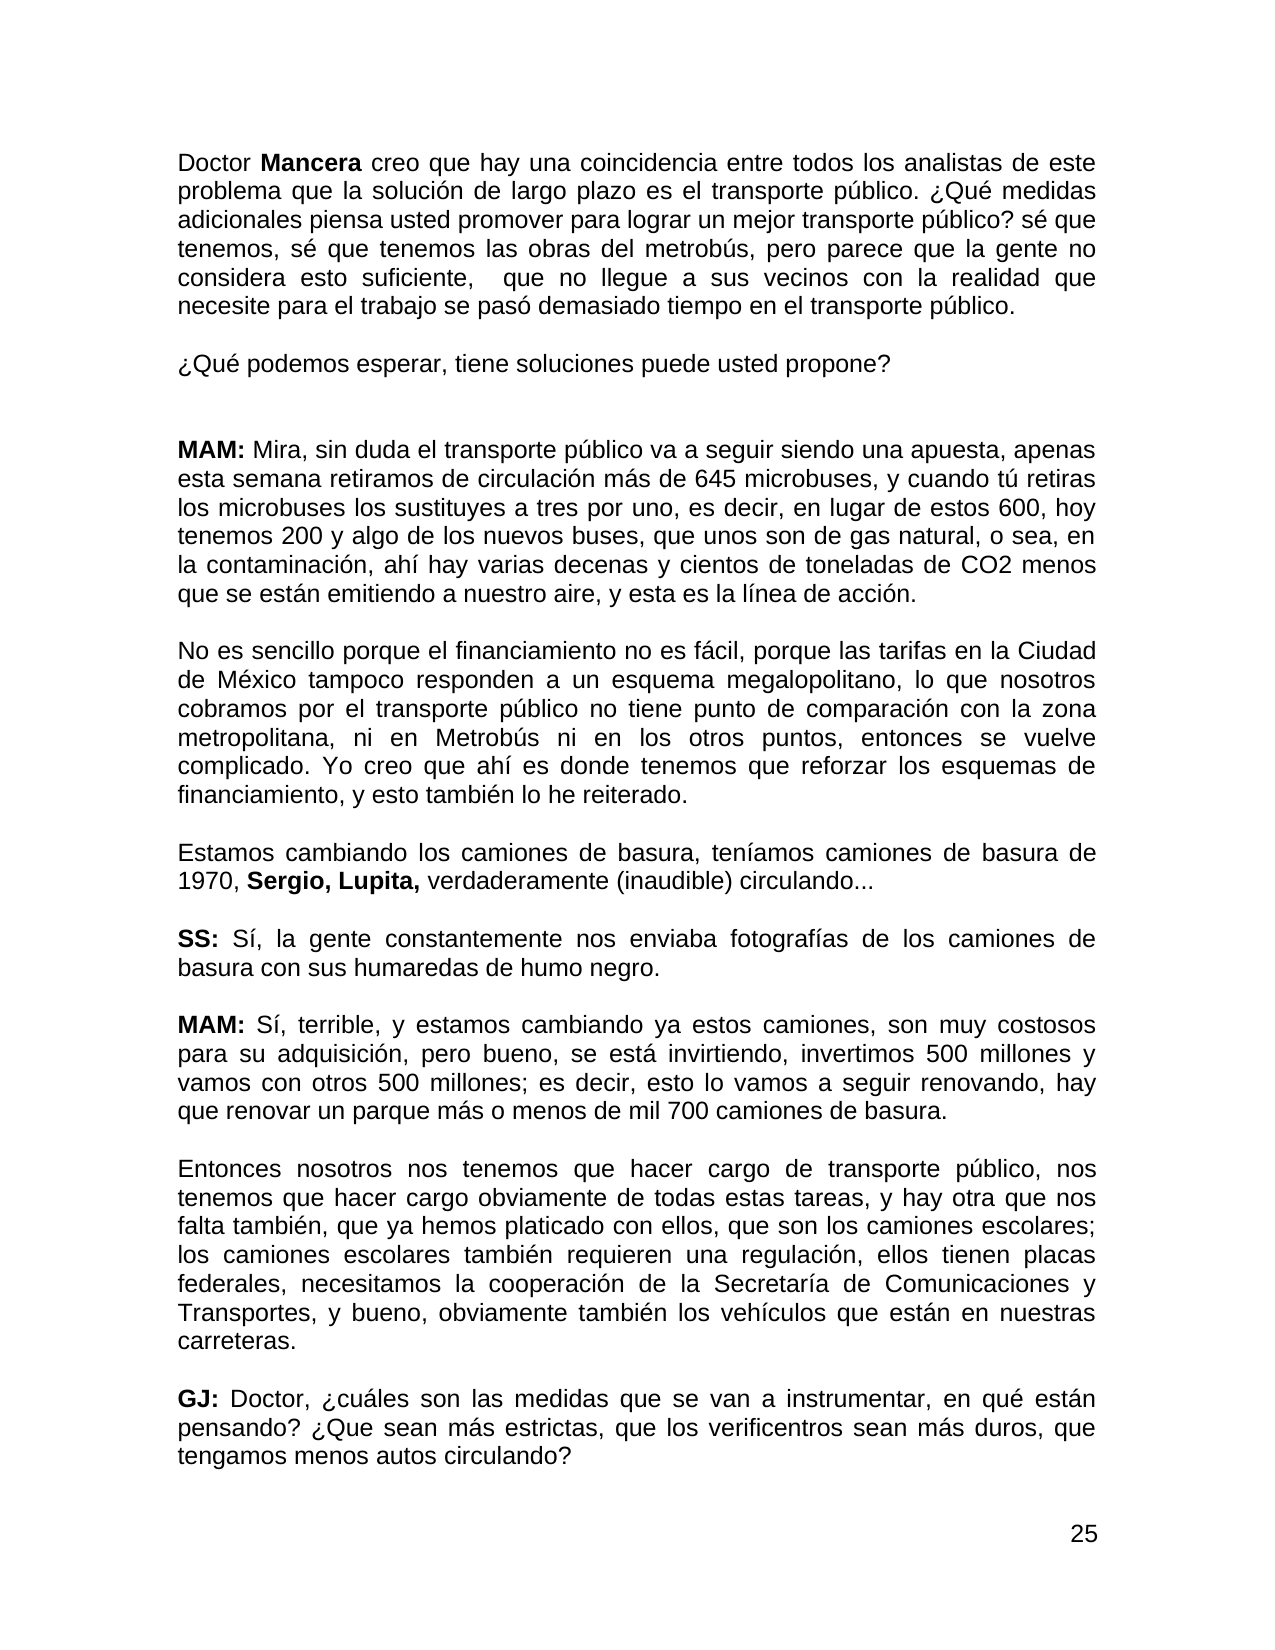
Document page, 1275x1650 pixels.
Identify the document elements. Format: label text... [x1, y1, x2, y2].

text Doctor Mancera creo que hay una coincidencia entre todos los analistas de este problema que la solución de largo plazo es el transporte público. ¿Qué medidas adicionales piensa usted promover para lograr un mejor transporte público? sé que tenemos, sé que tenemos las obras del metrobús, pero parece que la gente no considera esto suficiente, que no llegue a sus vecinos con la realidad que necesite para el trabajo se pasó demasiado tiempo en el transporte público. [177, 148, 1098, 320]
text No es sencillo porque el financiamiento no es fácil, porque las tarifas en la Ciudad de México tampoco responden a un esquema megalopolitano, lo que nosotros cobramos por el transporte público no tiene punto de comparación con la zona metropolitana, ni en Metrobús ni en los otros puntos, entonces se vuelve complicado. Yo creo que ahí es donde tenemos que reforzar los esquemas de financiamiento, y esto también lo he reiterado. [177, 636, 1098, 809]
text Entonces nosotros nos tenemos que hacer cargo de transporte público, nos tenemos que hacer cargo obviamente de todas estas tareas, y hay otra que nos falta también, que ya hemos platicado con ellos, que son los camiones escolares; los camiones escolares también requieren una regulación, ellos tienen placas federales, necesitamos la cooperación de la Secretaría de Comunicaciones y Transportes, y bueno, obviamente también los vehículos que están en nuestras carreteras. [177, 1154, 1098, 1355]
text MAM: Sí, terrible, y estamos cambiando ya estos camiones, son muy costosos para su adquisición, pero bueno, se está invirtiendo, invertimos 500 millones y vamos con otros 500 millones; es decir, esto lo vamos a seguir renovando, hay que renovar un parque más o menos de mil 700 camiones de basura. [177, 1010, 1098, 1125]
text SS: Sí, la gente constantemente nos enviaba fotografías de los camiones de basura con sus humaredas de humo negro. [177, 924, 1098, 981]
text GJ: Doctor, ¿cuáles son las medidas que se van a instrumentar, en qué están pensando? ¿Que sean más estrictas, que los verificentros sean más duros, que tengamos menos autos circulando? [177, 1384, 1098, 1470]
text Estamos cambiando los camiones de basura, teníamos camiones de basura de 1970, Sergio, Lupita, verdaderamente (inaudible) circulando... [177, 838, 1098, 895]
text MAM: Mira, sin duda el transporte público va a seguir siendo una apuesta, apenas esta semana retiramos de circulación más de 645 microbuses, y cuando tú retiras los microbuses los sustituyes a tres por uno, es decir, en lugar de estos 600, hoy tenemos 200 y algo de los nuevos buses, que unos son de gas natural, o sea, en la contaminación, ahí hay varias decenas y cientos de toneladas de CO2 menos que se están emitiendo a nuestro aire, y esta es la línea de acción. [177, 435, 1098, 608]
text ¿Qué podemos esperar, tiene soluciones puede usted propone? [177, 349, 1098, 378]
